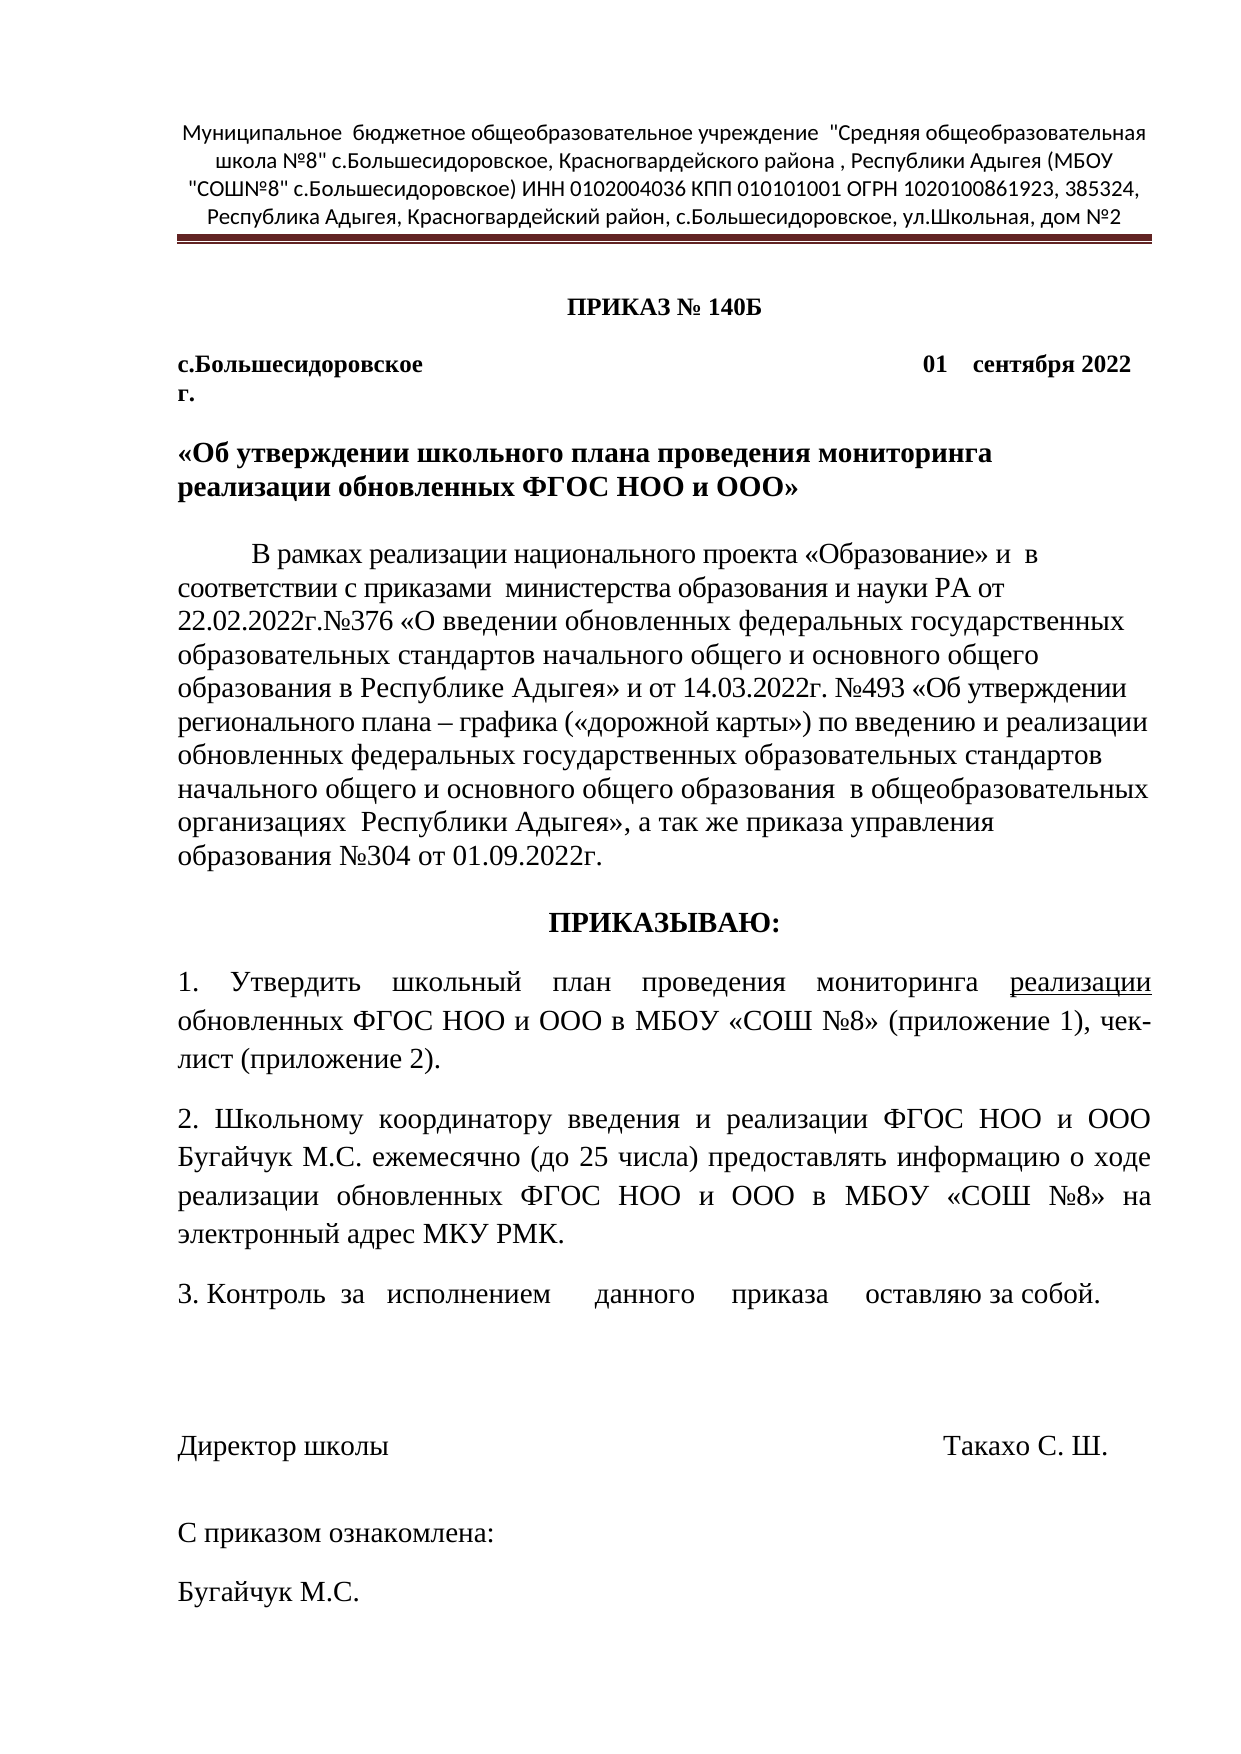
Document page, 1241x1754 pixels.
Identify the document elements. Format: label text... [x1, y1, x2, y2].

text Бугайчук М.С. [177, 1574, 1152, 1608]
text Директор школы Такахо С. Ш. [177, 1428, 1152, 1462]
text 1. Утвердить школьный план проведения мониторинга реализации обновленных ФГОС НОО и ООО в МБОУ «СОШ №8» (приложение 1), чек-лист (приложение 2). [177, 964, 1152, 1075]
text «Об утверждении школьного плана проведения мониторинга реализации обновленных ФГОС НОО и ООО» [177, 436, 1152, 503]
text с.Большесидоровское 01 сентября 2022 г. [177, 349, 1152, 407]
text В рамках реализации национального проекта «Образование» и в соответствии с приказами министерства образования и науки РА от 22.02.2022г.№376 «О введении обновленных федеральных государственных образовательных стандартов начального общего и основного общего образования в Республике Адыгея» и от 14.03.2022г. №493 «Об утверждении регионального плана – графика («дорожной карты») по введению и реализации обновленных федеральных государственных образовательных стандартов начального общего и основного общего образования в общеобразовательных организациях Республики Адыгея», а так же приказа управления образования №304 от 01.09.2022г. [177, 536, 1152, 872]
text 2. Школьному координатору введения и реализации ФГОС НОО и ООО Бугайчук М.С. ежемесячно (до 25 числа) предоставлять информацию о ходе реализации обновленных ФГОС НОО и ООО в МБОУ «СОШ №8» на электронный адрес МКУ РМК. [177, 1101, 1152, 1250]
text ПРИКАЗ № 140Б [177, 292, 1152, 321]
text ПРИКАЗЫВАЮ: [177, 905, 1152, 939]
text С приказом ознакомлена: [177, 1515, 1152, 1548]
text 3. Контроль за исполнением данного приказа оставляю за собой. [177, 1276, 1152, 1309]
